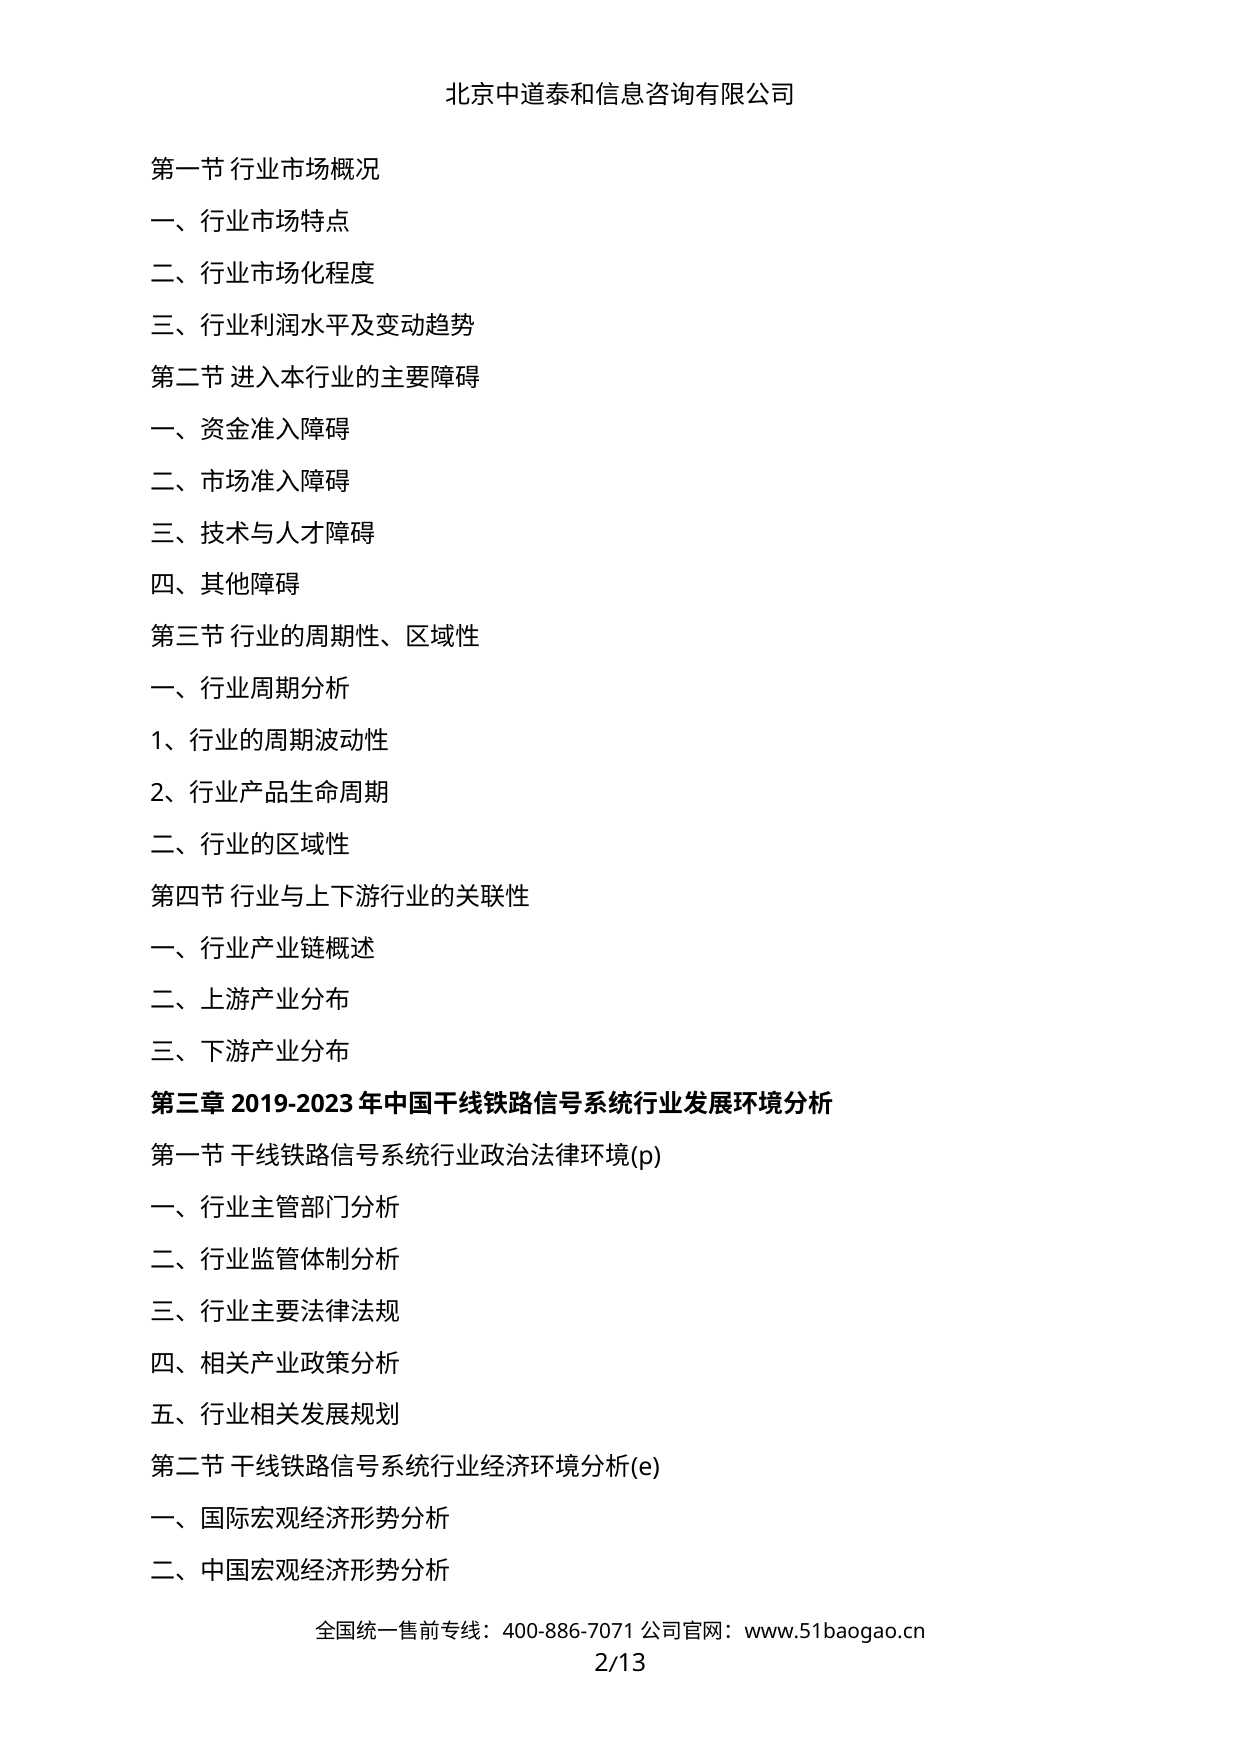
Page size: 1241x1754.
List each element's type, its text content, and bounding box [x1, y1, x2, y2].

text 第三节 行业的周期性、区域性 [150, 617, 1090, 653]
text 四、其他障碍 [150, 565, 1090, 601]
text 第一节 干线铁路信号系统行业政治法律环境(p) [150, 1136, 1090, 1172]
text 三、技术与人才障碍 [150, 513, 1090, 549]
text 三、行业利润水平及变动趋势 [150, 306, 1090, 342]
text 五、行业相关发展规划 [150, 1395, 1090, 1431]
text 二、市场准入障碍 [150, 461, 1090, 497]
text 三、下游产业分布 [150, 1032, 1090, 1068]
text 1、行业的周期波动性 [150, 721, 1090, 757]
text 一、国际宏观经济形势分析 [150, 1499, 1090, 1535]
text 一、行业主管部门分析 [150, 1187, 1090, 1224]
text 一、行业市场特点 [150, 202, 1090, 238]
text 第一节 行业市场概况 [150, 150, 1090, 186]
text 二、上游产业分布 [150, 980, 1090, 1016]
text 二、行业市场化程度 [150, 254, 1090, 290]
text 第二节 进入本行业的主要障碍 [150, 357, 1090, 394]
text 一、行业周期分析 [150, 669, 1090, 705]
text 2、行业产品生命周期 [150, 772, 1090, 809]
text 第二节 干线铁路信号系统行业经济环境分析(e) [150, 1447, 1090, 1483]
text 二、中国宏观经济形势分析 [150, 1551, 1090, 1587]
text 四、相关产业政策分析 [150, 1343, 1090, 1379]
text 三、行业主要法律法规 [150, 1291, 1090, 1327]
text 第四节 行业与上下游行业的关联性 [150, 876, 1090, 912]
text 第三章 2019-2023年中国干线铁路信号系统行业发展环境分析 [150, 1084, 1090, 1120]
text 二、行业的区域性 [150, 824, 1090, 861]
text 一、资金准入障碍 [150, 409, 1090, 446]
text 二、行业监管体制分析 [150, 1239, 1090, 1276]
text 一、行业产业链概述 [150, 928, 1090, 964]
